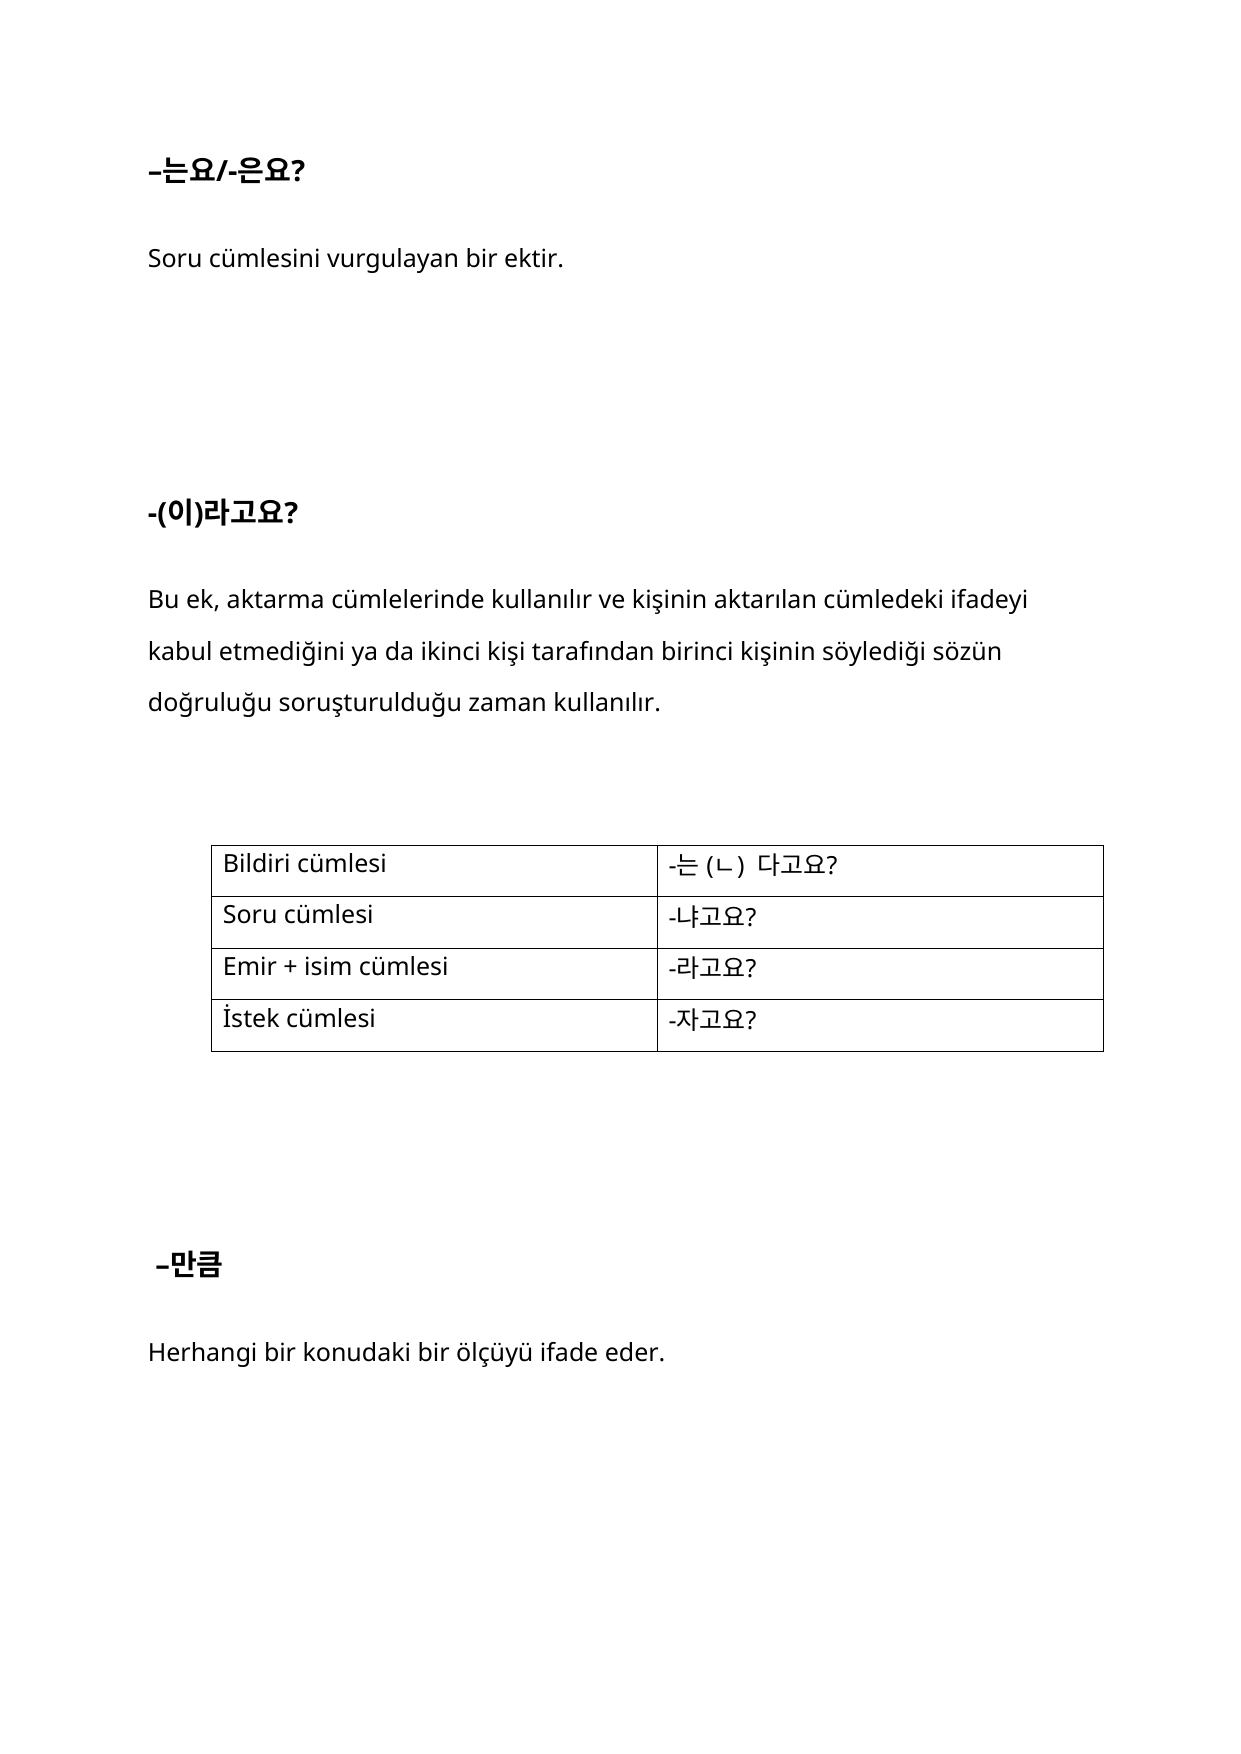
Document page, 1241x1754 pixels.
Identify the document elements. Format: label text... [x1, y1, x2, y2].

table_header -는 (ㄴ) 다고요? [658, 846, 1103, 896]
list Soru cümlesini vurgulayan bir ektir. [148, 240, 1093, 274]
list -(이)라고요? [148, 489, 1093, 532]
table_cell İstek cümlesi [212, 1000, 657, 1051]
table_cell -라고요? [658, 949, 1103, 999]
table_cell Emir + isim cümlesi [212, 949, 657, 999]
table_cell -자고요? [658, 1000, 1103, 1051]
table_cell Soru cümlesi [212, 897, 657, 948]
list –만큼 [148, 1241, 1093, 1284]
list Bu ek, aktarma cümlelerinde kullanılır ve kişinin aktarılan cümledeki ifadeyi kabul etmediğini ya da ikinci kişi tarafından birinci kişinin söylediği sözün doğruluğu soruşturulduğu zaman kullanılır. [148, 582, 1093, 718]
table_header Bildiri cümlesi [212, 846, 657, 896]
table_cell -냐고요? [658, 897, 1103, 948]
list Herhangi bir konudaki bir ölçüyü ifade eder. [148, 1334, 1093, 1368]
list –는요/-은요? [148, 148, 1093, 190]
